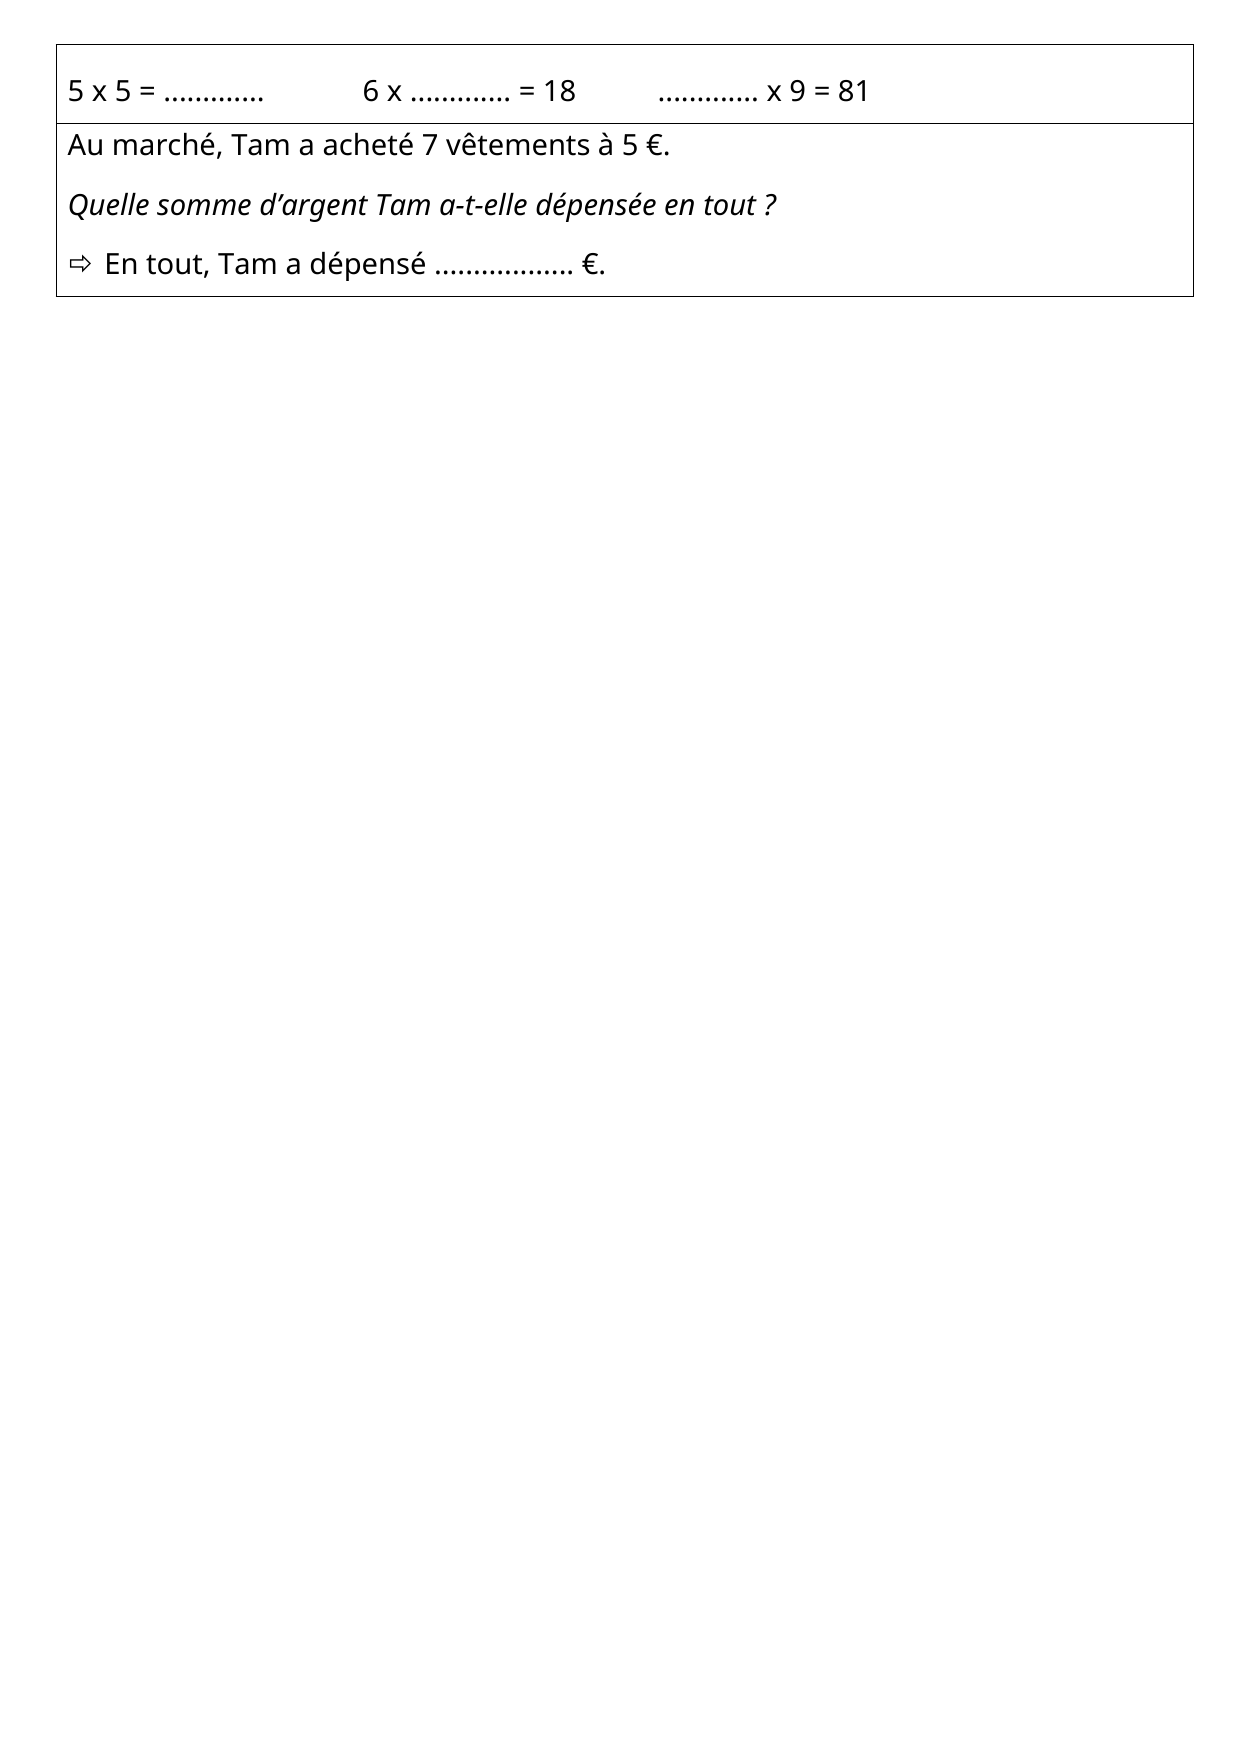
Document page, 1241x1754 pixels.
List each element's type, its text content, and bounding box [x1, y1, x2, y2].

table_cell Au marché, Tam a acheté 7 vêtements à 5 €. Quelle somme d’argent Tam a-t-elle dépensée en tout ? En tout, Tam a dépensé .................. €. [57, 124, 1193, 296]
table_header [57, 45, 1193, 123]
